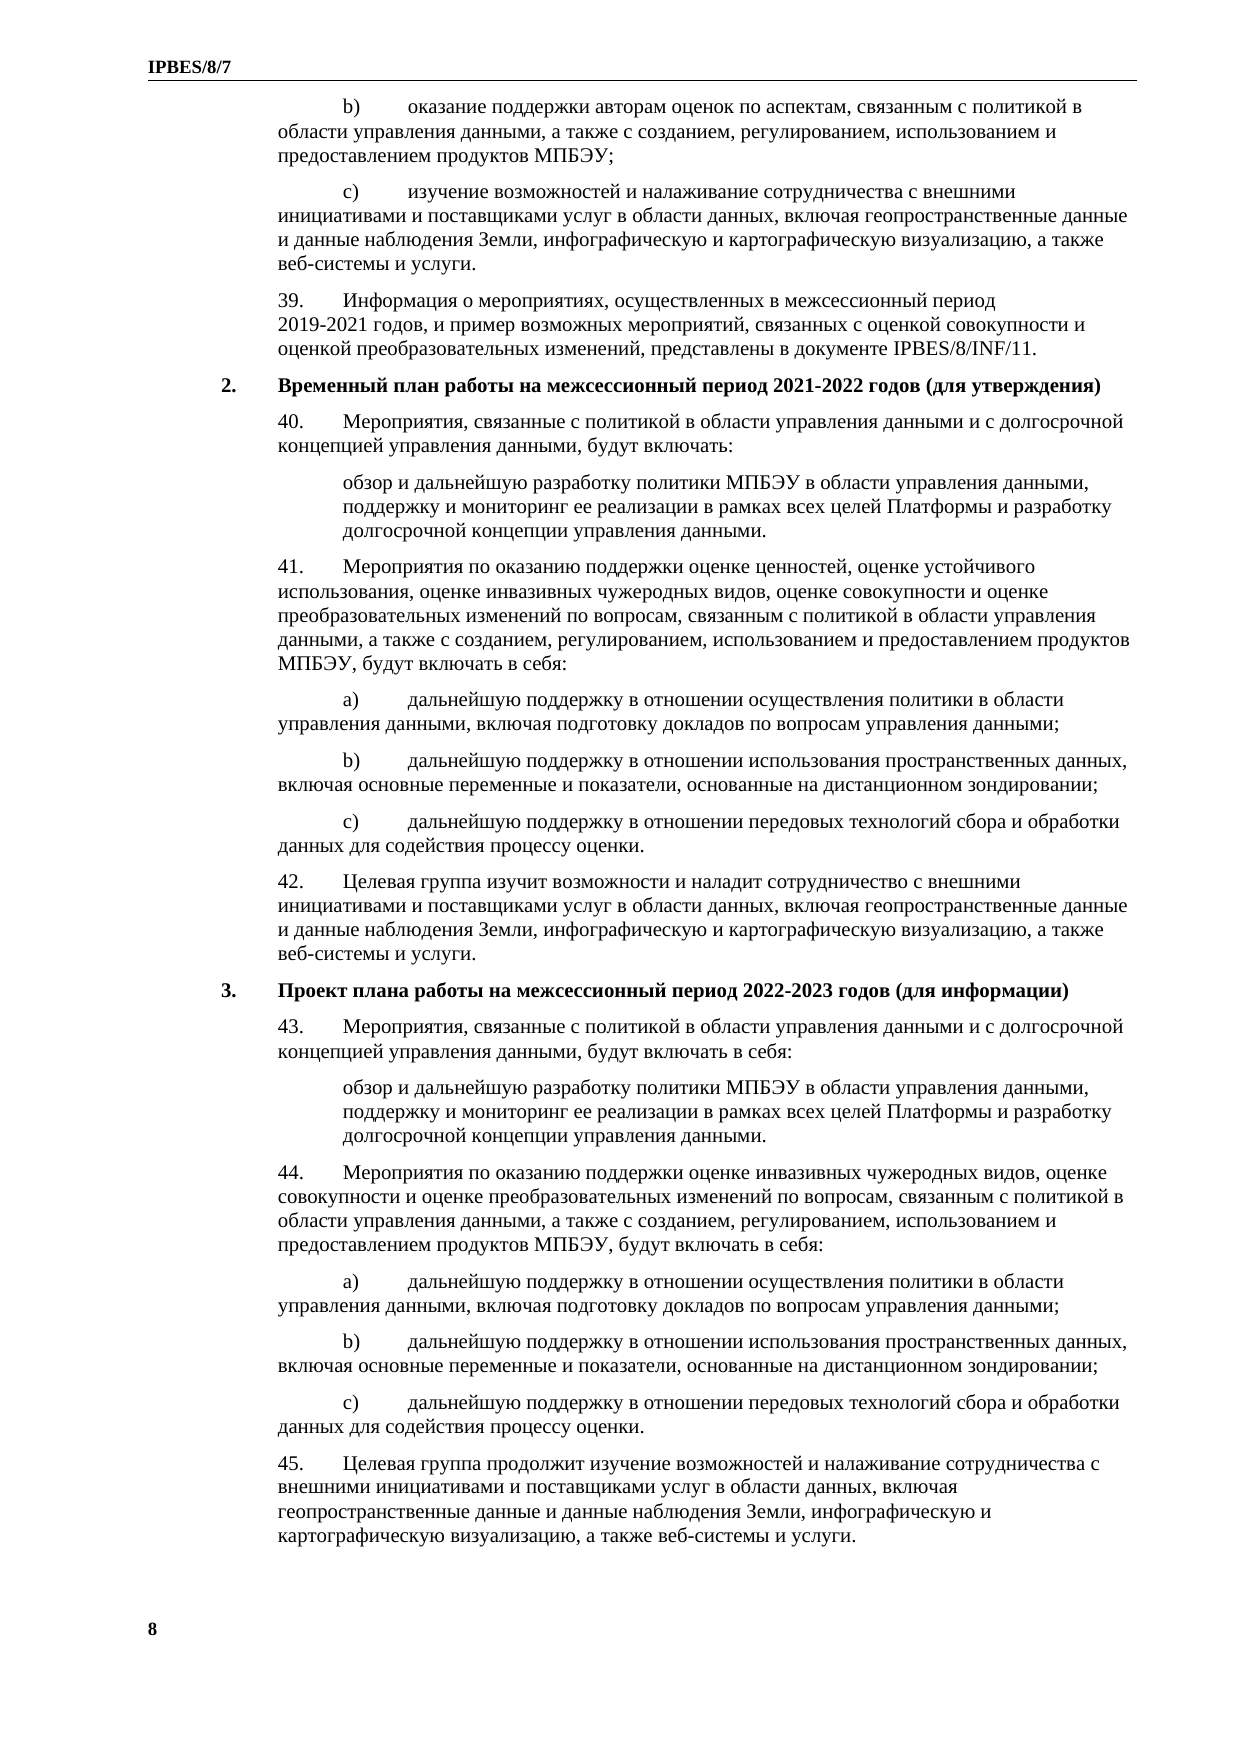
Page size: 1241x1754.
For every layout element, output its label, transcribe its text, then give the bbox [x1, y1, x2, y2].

text 3. Проект плана работы на межсессионный период 2022-2023 годов (для информации) [148, 978, 1107, 1002]
text 42. Целевая группа изучит возможности и наладит сотрудничество с внешними инициативами и поставщиками услуг в области данных, включая геопространственные данные и данные наблюдения Земли, инфографическую и картографическую визуализацию, а также веб-системы и услуги. [278, 869, 1137, 965]
text обзор и дальнейшую разработку политики МПБЭУ в области управления данными, поддержку и мониторинг ее реализации в рамках всех целей Платформы и разработку долгосрочной концепции управления данными. [343, 470, 1137, 542]
text 43. Мероприятия, связанные с политикой в области управления данными и с долгосрочной концепцией управления данными, будут включать в себя: [278, 1014, 1137, 1063]
text 40. Мероприятия, связанные с политикой в области управления данными и с долгосрочной концепцией управления данными, будут включать: [278, 409, 1137, 457]
text 45. Целевая группа продолжит изучение возможностей и налаживание сотрудничества с внешними инициативами и поставщиками услуг в области данных, включая геопространственные данные и данные наблюдения Земли, инфографическую и картографическую визуализацию, а также веб-системы и услуги. [278, 1450, 1137, 1547]
text c) дальнейшую поддержку в отношении передовых технологий сбора и обработки данных для содействия процессу оценки. [278, 1390, 1137, 1438]
text 39. Информация о мероприятиях, осуществленных в межсессионный период 2019-2021 годов, и пример возможных мероприятий, связанных с оценкой совокупности и оценкой преобразовательных изменений, представлены в документе IPBES/8/INF/11. [278, 288, 1137, 360]
text b) оказание поддержки авторам оценок по аспектам, связанным с политикой в области управления данными, а также с созданием, регулированием, использованием и предоставлением продуктов МПБЭУ; [278, 94, 1137, 167]
text a) дальнейшую поддержку в отношении осуществления политики в области управления данными, включая подготовку докладов по вопросам управления данными; [278, 1268, 1137, 1317]
text b) дальнейшую поддержку в отношении использования пространственных данных, включая основные переменные и показатели, основанные на дистанционном зондировании; [278, 1329, 1137, 1377]
text 2. Временный план работы на межсессионный период 2021-2022 годов (для утверждения) [148, 373, 1107, 397]
text b) дальнейшую поддержку в отношении использования пространственных данных, включая основные переменные и показатели, основанные на дистанционном зондировании; [278, 748, 1137, 796]
text обзор и дальнейшую разработку политики МПБЭУ в области управления данными, поддержку и мониторинг ее реализации в рамках всех целей Платформы и разработку долгосрочной концепции управления данными. [343, 1075, 1137, 1147]
text c) изучение возможностей и налаживание сотрудничества с внешними инициативами и поставщиками услуг в области данных, включая геопространственные данные и данные наблюдения Земли, инфографическую и картографическую визуализацию, а также веб-системы и услуги. [278, 179, 1137, 275]
text a) дальнейшую поддержку в отношении осуществления политики в области управления данными, включая подготовку докладов по вопросам управления данными; [278, 687, 1137, 735]
text 41. Мероприятия по оказанию поддержки оценке ценностей, оценке устойчивого использования, оценке инвазивных чужеродных видов, оценке совокупности и оценке преобразовательных изменений по вопросам, связанным с политикой в области управления данными, а также с созданием, регулированием, использованием и предоставлением продуктов МПБЭУ, будут включать в себя: [278, 554, 1137, 675]
text c) дальнейшую поддержку в отношении передовых технологий сбора и обработки данных для содействия процессу оценки. [278, 808, 1137, 857]
text 44. Мероприятия по оказанию поддержки оценке инвазивных чужеродных видов, оценке совокупности и оценке преобразовательных изменений по вопросам, связанным с политикой в области управления данными, а также с созданием, регулированием, использованием и предоставлением продуктов МПБЭУ, будут включать в себя: [278, 1160, 1137, 1256]
